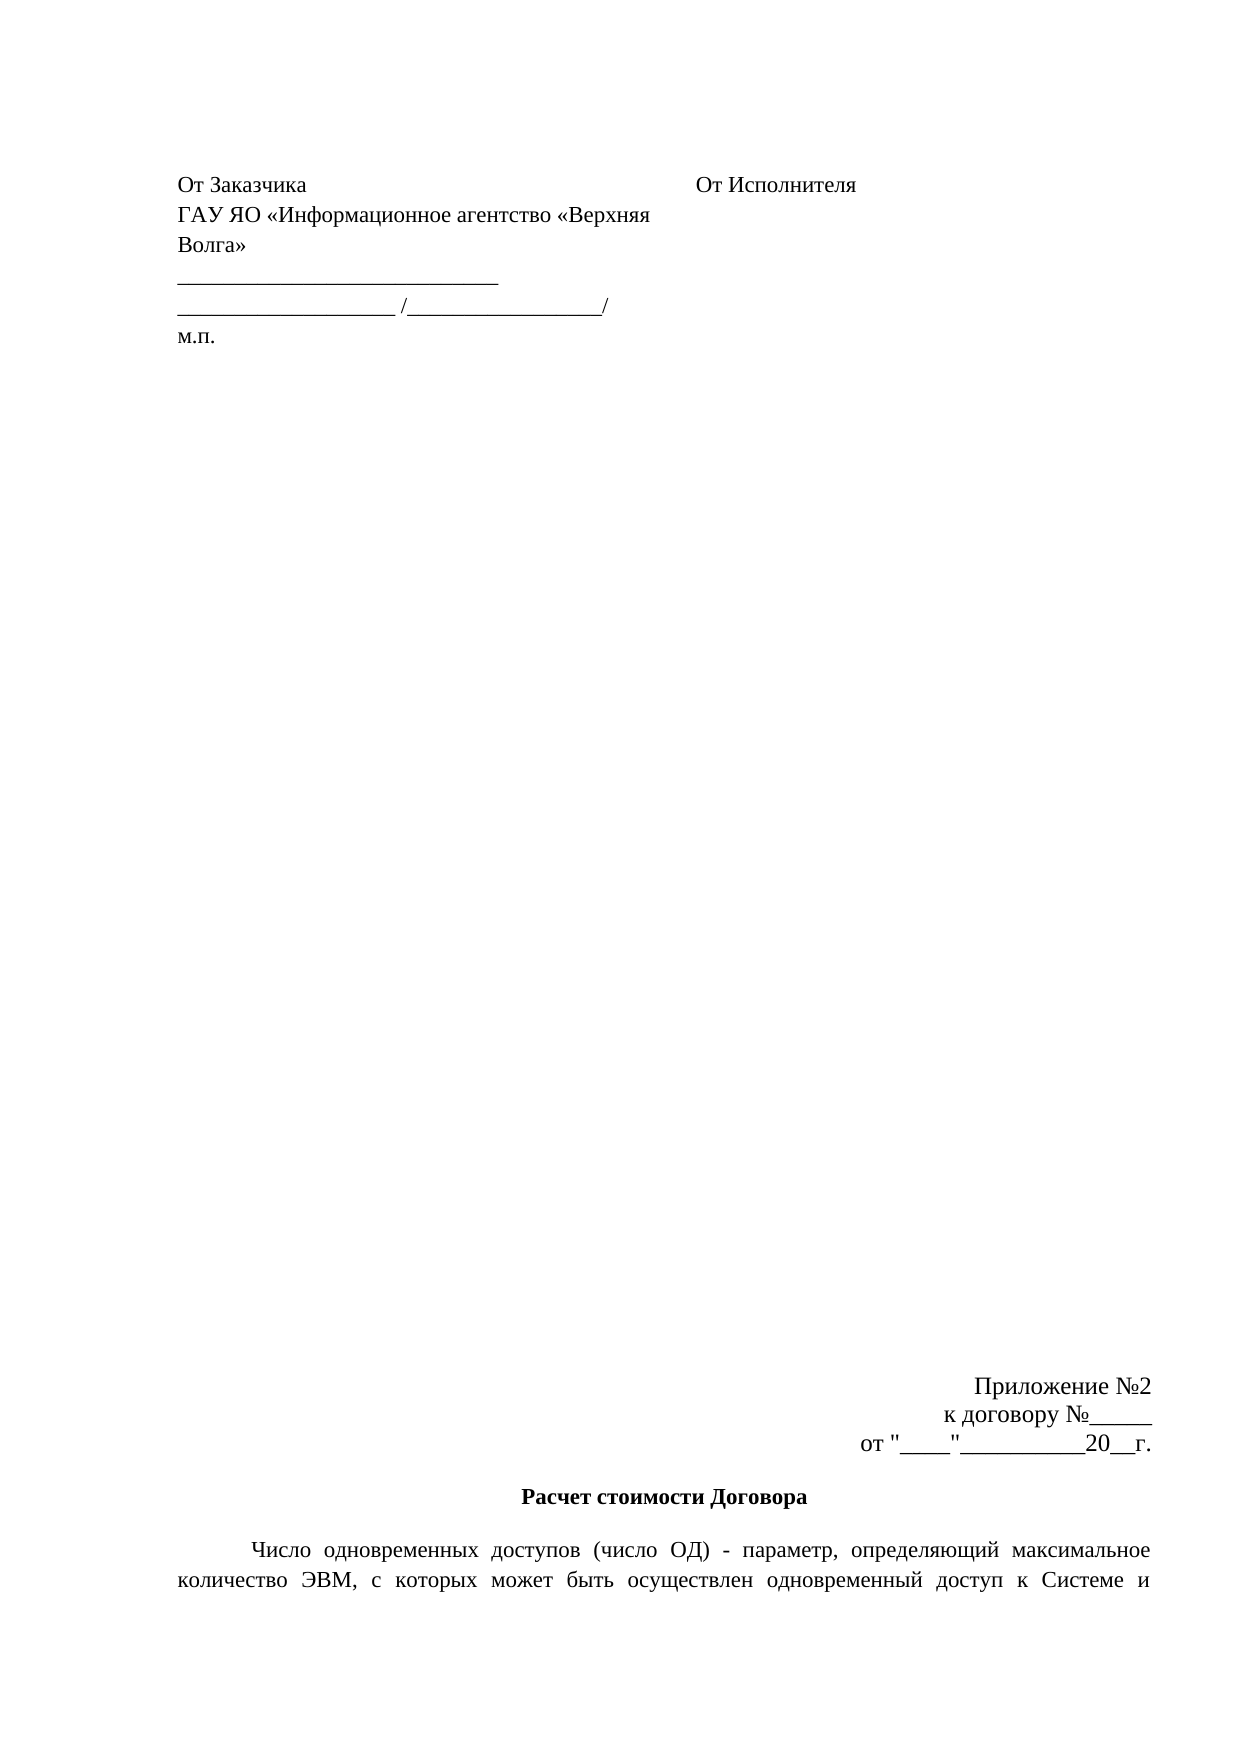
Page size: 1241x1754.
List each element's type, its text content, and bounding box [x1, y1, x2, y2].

table_header От Исполнителя [684, 171, 1227, 412]
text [177, 1536, 1152, 1593]
text Расчет стоимости Договора [177, 1483, 1152, 1510]
table_header От Заказчика ГАУ ЯО «Информационное агентство «Верхняя Волга» ____________________________ ___________________ /_________________/ м.п. [166, 171, 684, 412]
text Приложение №2 [177, 1371, 1152, 1399]
text к договору №_____ [177, 1399, 1152, 1428]
text от "____"__________20__г. [177, 1428, 1152, 1457]
